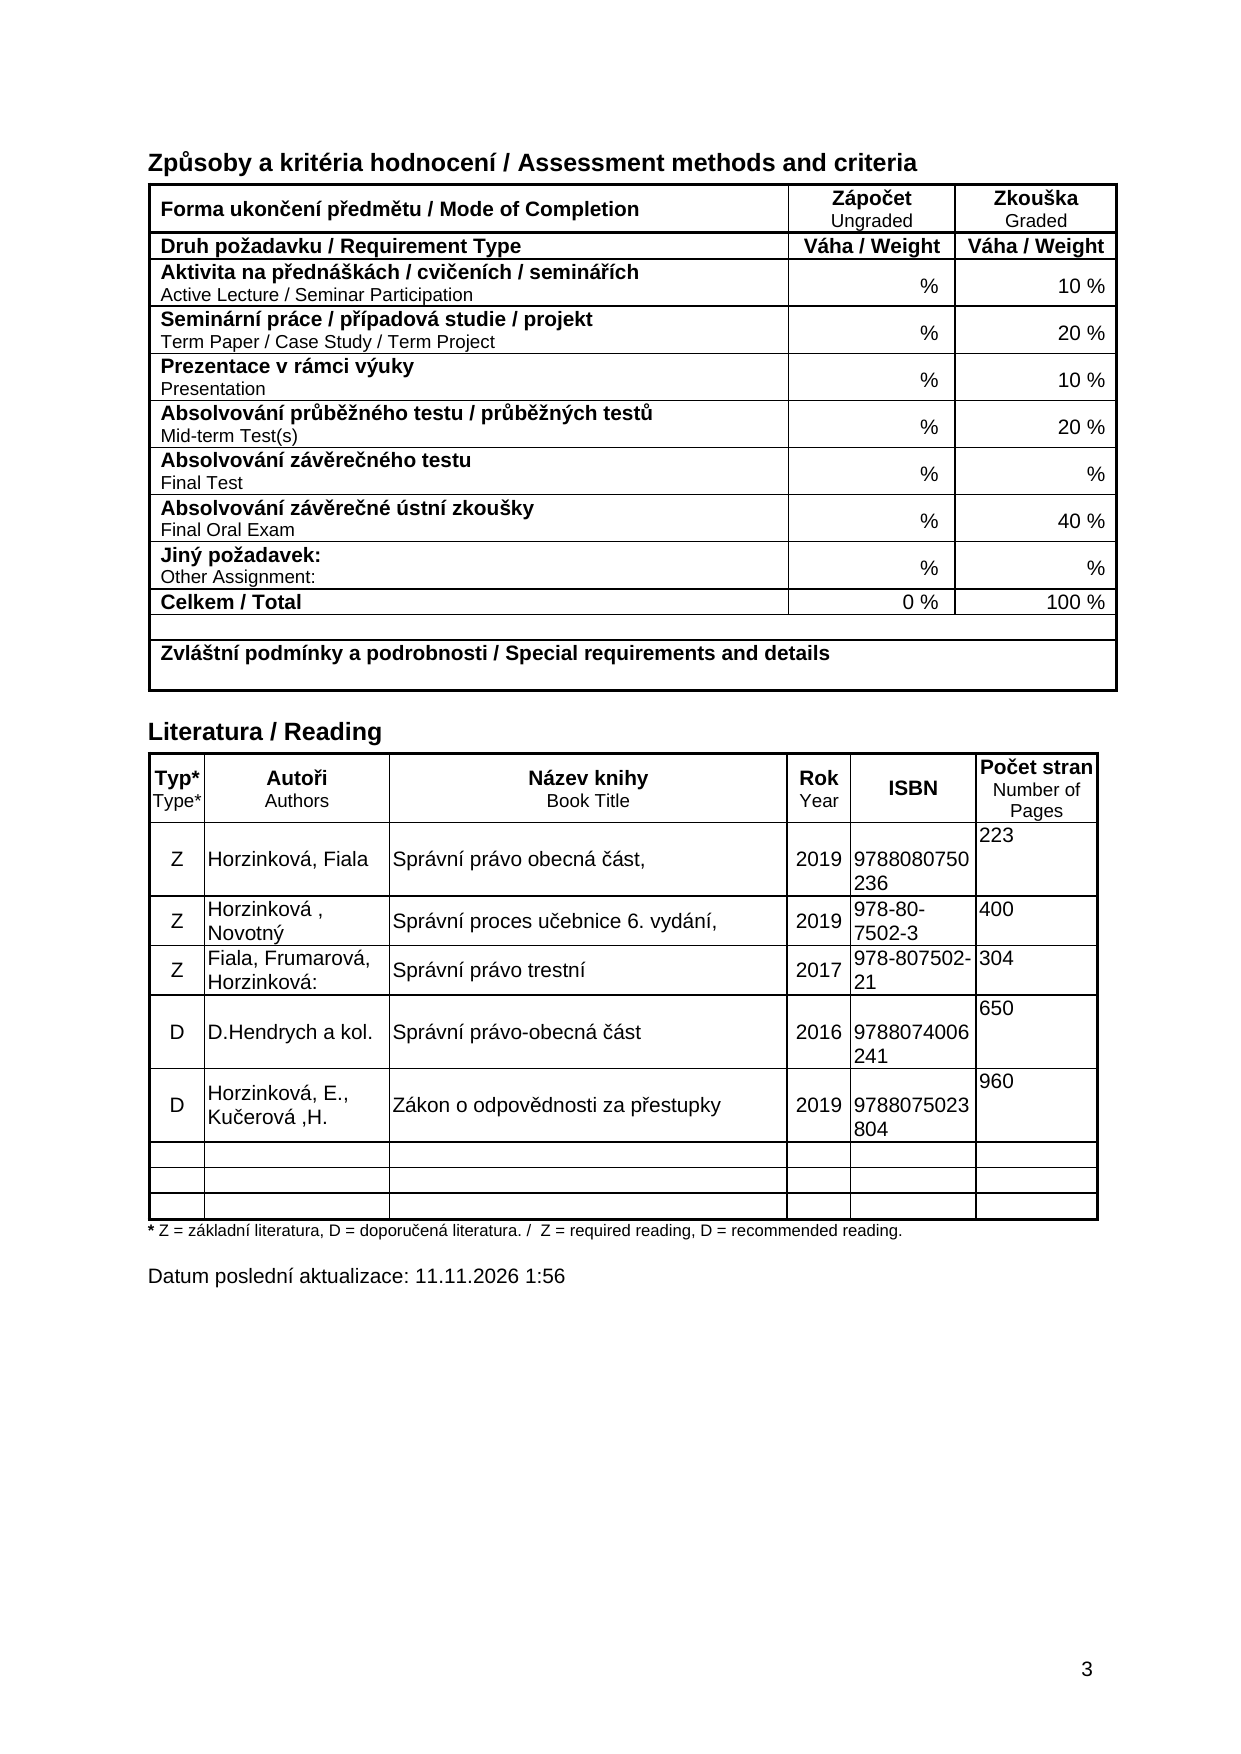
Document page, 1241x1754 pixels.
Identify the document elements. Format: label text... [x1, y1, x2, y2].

table_cell Horzinková, E., Kučerová ,H. [205, 1069, 389, 1141]
table_header Zkouška Graded [956, 186, 1115, 231]
table_cell [977, 1194, 1096, 1218]
table_cell Z [151, 823, 204, 895]
table_cell [851, 1194, 975, 1218]
table_cell 40 % [956, 495, 1115, 541]
table_cell Absolvování závěrečné ústní zkoušky Final Oral Exam [151, 495, 788, 541]
table_cell Správní proces učebnice 6. vydání, [390, 897, 786, 945]
table_cell Správní právo-obecná část [390, 996, 786, 1068]
table_cell Horzinková, Fiala [205, 823, 389, 895]
table_cell [151, 1168, 204, 1192]
table_cell % [789, 448, 954, 494]
text Literatura / Reading [148, 717, 1093, 745]
table_cell [977, 1143, 1096, 1167]
table_cell 10 % [956, 354, 1115, 399]
table_cell [205, 1168, 389, 1192]
table_cell 9788075023804 [851, 1069, 975, 1141]
table_header ISBN [851, 755, 975, 822]
table_cell [205, 1143, 389, 1167]
table_cell [788, 1168, 850, 1192]
table_cell [151, 1194, 204, 1218]
table_cell 978-80-7502-3 [851, 897, 975, 945]
text Způsoby a kritéria hodnocení / Assessment methods and criteria [148, 148, 1093, 176]
text Datum poslední aktualizace: 28.3.2023 12:27 [148, 1264, 1093, 1288]
table_cell Druh požadavku / Requirement Type [151, 234, 788, 258]
table_cell % [956, 542, 1115, 588]
table_cell 2019 [788, 1069, 850, 1141]
table_cell D [151, 996, 204, 1068]
table_cell [851, 1143, 975, 1167]
table_cell Prezentace v rámci výuky Presentation [151, 354, 788, 399]
table_cell Z [151, 946, 204, 994]
table_cell % [789, 401, 954, 447]
table_cell [851, 1168, 975, 1192]
table_cell [788, 1194, 850, 1218]
table_cell Jiný požadavek: (stručný popis) Other Assignment: [151, 542, 788, 588]
table_cell Celkem / Total [151, 590, 788, 613]
table_cell 2019 [788, 897, 850, 945]
table_cell Z [151, 897, 204, 945]
table_header Forma ukončení předmětu / Mode of Completion [151, 186, 788, 231]
table_cell Správní právo obecná část, [390, 823, 786, 895]
table_header Autoři Authors [205, 755, 389, 822]
table_cell [390, 1168, 786, 1192]
table_cell Seminární práce / případová studie / projekt Term Paper / Case Study / Term Project [151, 307, 788, 352]
table_cell 20 % [956, 307, 1115, 352]
table_cell % [789, 307, 954, 352]
table_header Název knihy Book Title [390, 755, 786, 822]
table_header Rok Year [788, 755, 850, 822]
table_cell D [151, 1069, 204, 1141]
table_cell D.Hendrych a kol. [205, 996, 389, 1068]
table_cell 2016 [788, 996, 850, 1068]
table_cell Absolvování průběžného testu / průběžných testů Mid-term Test(s) [151, 401, 788, 447]
table_cell [788, 1143, 850, 1167]
table_cell 0 % [789, 590, 954, 613]
table_cell 650 [977, 996, 1096, 1068]
table_cell [205, 1194, 389, 1218]
table_cell 304 [977, 946, 1096, 994]
table_cell 400 [977, 897, 1096, 945]
table_cell % [789, 354, 954, 399]
table_cell [977, 1168, 1096, 1192]
table_cell 223 [977, 823, 1096, 895]
table_cell Váha / Weight [956, 234, 1115, 258]
table_cell % [789, 495, 954, 541]
table_cell 9788074006241 [851, 996, 975, 1068]
table_header Počet stran Number of Pages [977, 755, 1096, 822]
table_cell 2017 [788, 946, 850, 994]
table_cell [390, 1194, 786, 1218]
table_cell Absolvování závěrečného testu Final Test [151, 448, 788, 494]
table_cell Správní právo trestní [390, 946, 786, 994]
table_cell Horzinková , Novotný [205, 897, 389, 945]
table_cell 9788080750236 [851, 823, 975, 895]
table_cell % [789, 260, 954, 305]
table_cell 960 [977, 1069, 1096, 1141]
table_cell 2019 [788, 823, 850, 895]
table_cell 20 % [956, 401, 1115, 447]
table_cell Zvláštní podmínky a podrobnosti / Special requirements and details [151, 641, 1115, 688]
table_cell [390, 1143, 786, 1167]
table_cell % [956, 448, 1115, 494]
table_cell Aktivita na přednáškách / cvičeních / seminářích Active Lecture / Seminar Participation [151, 260, 788, 305]
table_cell 10 % [956, 260, 1115, 305]
table_cell 100 % [956, 590, 1115, 613]
text * Z = základní literatura, D = doporučená literatura. / Z = required reading, D = recommended reading. [148, 1221, 1093, 1240]
table_cell [151, 1143, 204, 1167]
table_cell % [789, 542, 954, 588]
table_cell 978-807502-21 [851, 946, 975, 994]
table_cell Zákon o odpovědnosti za přestupky [390, 1069, 786, 1141]
table_cell Váha / Weight [789, 234, 954, 258]
table_header Zápočet Ungraded [789, 186, 954, 231]
table_cell Fiala, Frumarová, Horzinková: [205, 946, 389, 994]
table_header Typ* Type* [151, 755, 204, 822]
table_cell [151, 615, 1115, 639]
